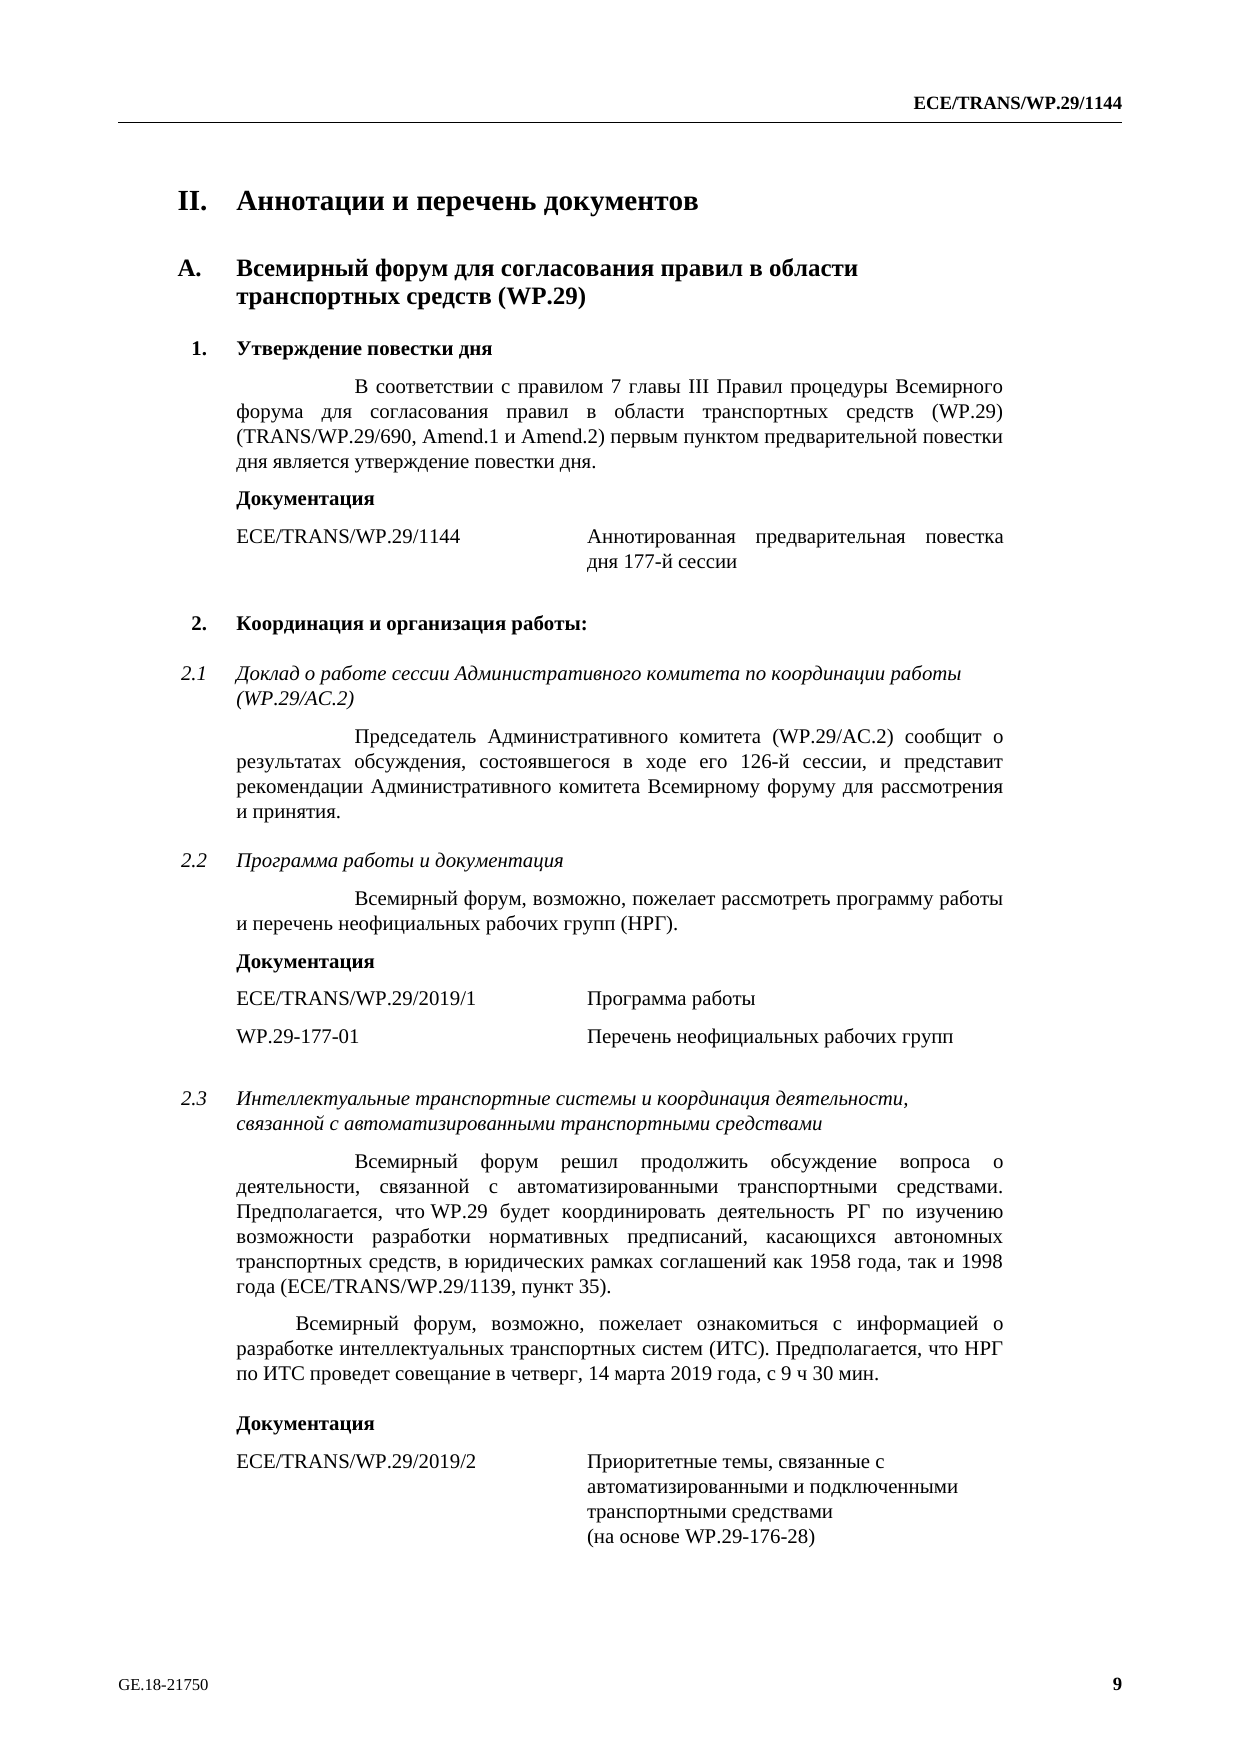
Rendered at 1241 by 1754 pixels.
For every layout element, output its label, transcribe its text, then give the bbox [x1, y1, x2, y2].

text 2.1 Доклад о работе сессии Административного комитета по координации работы (WP.29/AC.2) [118, 660, 1004, 710]
table_header ECE/TRANS/WP.29/1144 [236, 523, 587, 585]
table_header Аннотированная предварительная повестка дня 177-й сессии [587, 523, 1004, 585]
text В соответствии с правилом 7 главы III Правил процедуры Всемирного форума для согласования правил в области транспортных средств (WP.29) (TRANS/WP.29/690, Amend.1 и Amend.2) первым пунктом предварительной повестки дня является утверждение повестки дня. [236, 373, 1004, 473]
text Документация [236, 485, 1004, 510]
table_header ECE/TRANS/WP.29/2019/2 [236, 1448, 587, 1560]
text Всемирный форум, возможно, пожелает рассмотреть программу работы и перечень неофициальных рабочих групп (НРГ). [236, 885, 1004, 935]
table_cell Перечень неофициальных рабочих групп [587, 1023, 1004, 1060]
text 2.3 Интеллектуальные транспортные системы и координация деятельности, связанной с автоматизированными транспортными средствами [118, 1085, 1004, 1135]
table_cell WP.29-177-01 [236, 1023, 587, 1060]
table_header Программа работы [587, 985, 1004, 1023]
table_header Приоритетные темы, связанные с автоматизированными и подключенными транспортными средствами (на основе WP.29-176-28) [587, 1448, 1004, 1560]
text II. Аннотации и перечень документов [118, 185, 1004, 216]
text 1. Утверждение повестки дня [118, 335, 1004, 360]
text 2. Координация и организация работы: [118, 610, 1004, 635]
table_header ECE/TRANS/WP.29/2019/1 [236, 985, 587, 1023]
text 2.2 Программа работы и документация [118, 848, 1004, 873]
text Всемирный форум решил продолжить обсуждение вопроса о деятельности, связанной с автоматизированными транспортными средствами. Предполагается, что WP.29 будет координировать деятельность РГ по изучению возможности разработки нормативных предписаний, касающихся автономных транспортных средств, в юридических рамках соглашений как 1958 года, так и 1998 года (ECE/TRANS/WP.29/1139, пункт 35). [236, 1148, 1004, 1298]
text Документация [118, 1410, 1004, 1435]
text A. Всемирный форум для согласования правил в области транспортных средств (WP.29) [177, 254, 1004, 310]
text Председатель Административного комитета (WP.29/AC.2) сообщит о результатах обсуждения, состоявшегося в ходе его 126-й сессии, и представит рекомендации Административного комитета Всемирному форуму для рассмотрения и принятия. [236, 723, 1004, 823]
text Документация [236, 948, 1004, 973]
text Всемирный форум, возможно, пожелает ознакомиться с информацией о разработке интеллектуальных транспортных систем (ИТС). Предполагается, что НРГ по ИТС проведет совещание в четверг, 14 марта 2019 года, с 9 ч 30 мин. [236, 1310, 1004, 1385]
